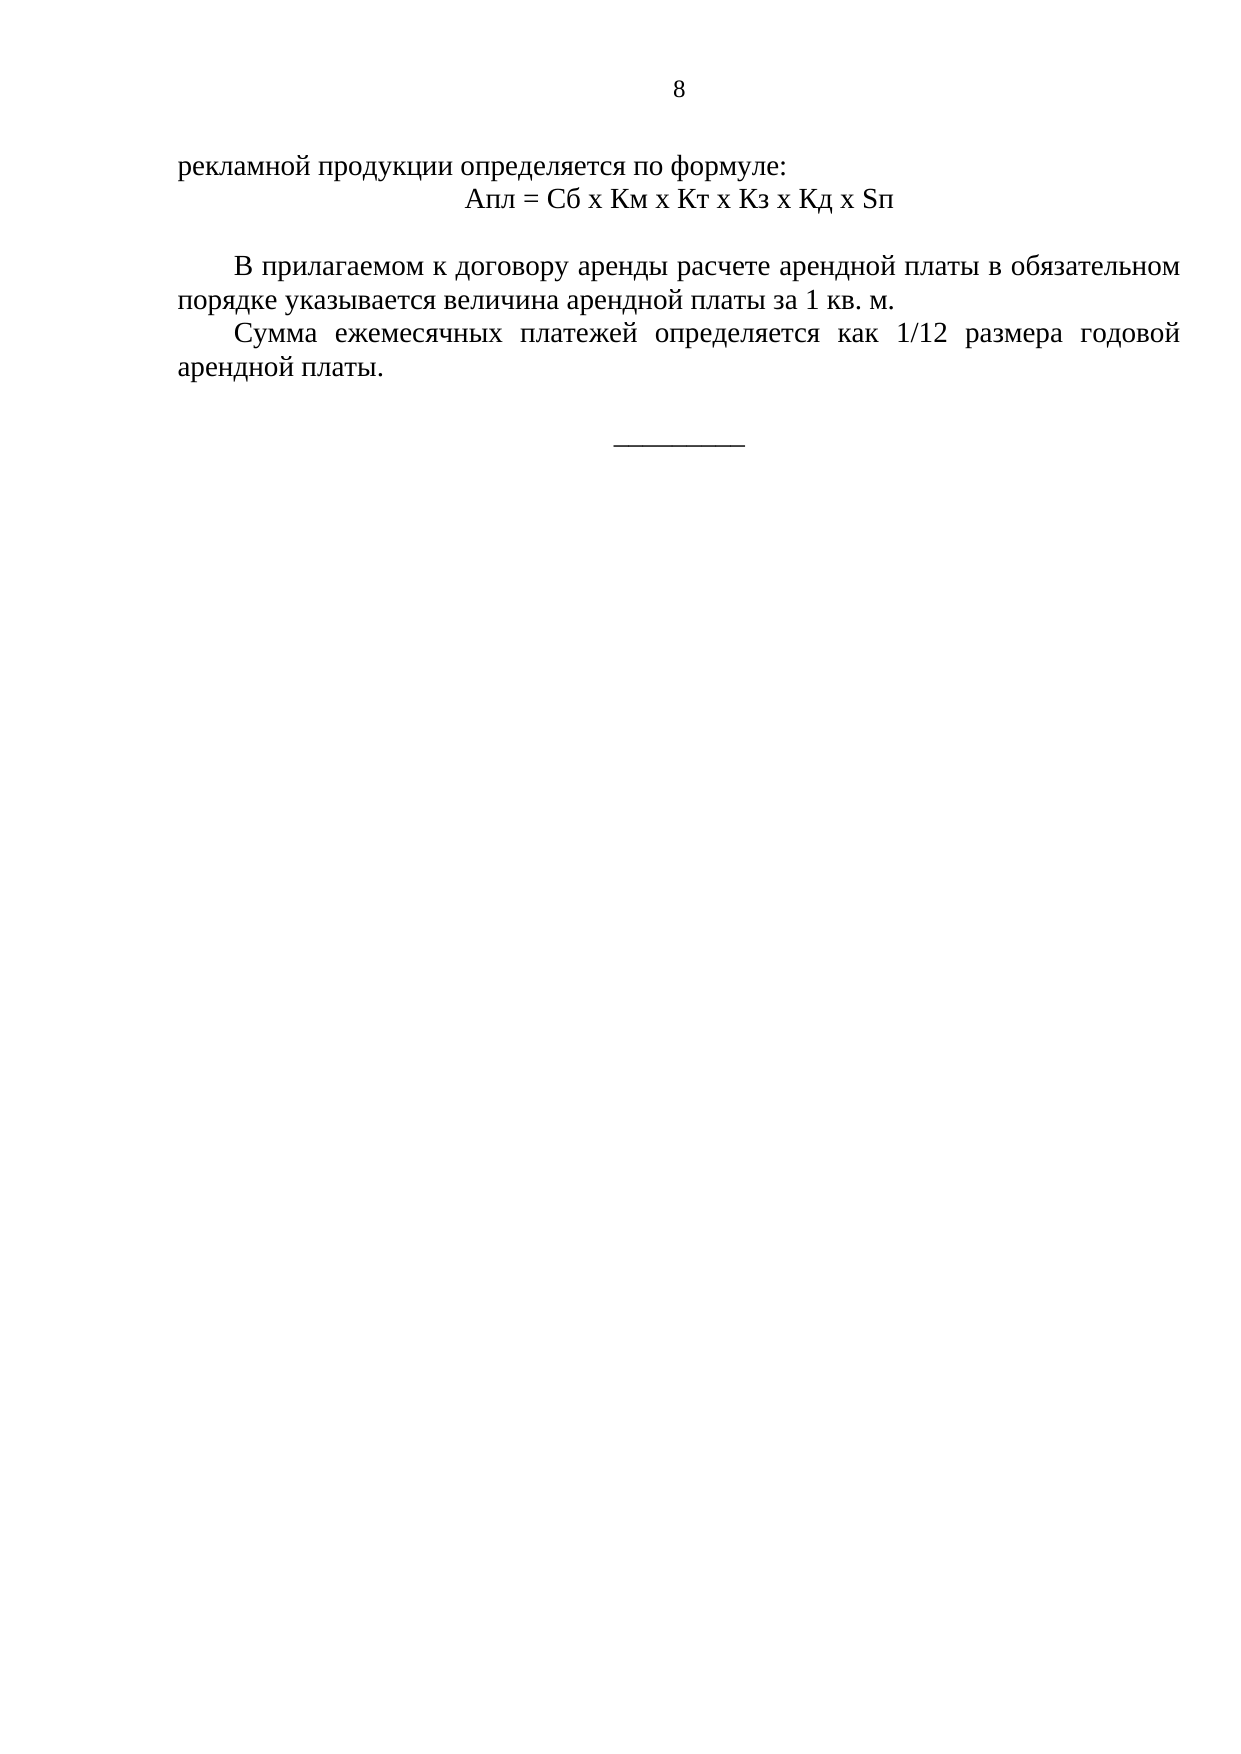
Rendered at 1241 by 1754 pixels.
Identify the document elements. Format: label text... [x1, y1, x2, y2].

text Апл = Сб x Км x Кт x Кз x Кд x Sп [177, 181, 1181, 215]
text _________ [177, 416, 1181, 449]
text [177, 148, 1181, 181]
text В прилагаемом к договору аренды расчете арендной платы в обязательном порядке указывается величина арендной платы за 1 кв. м. [177, 248, 1181, 315]
text Сумма ежемесячных платежей определяется как 1/12 размера годовой арендной платы. [177, 315, 1181, 382]
